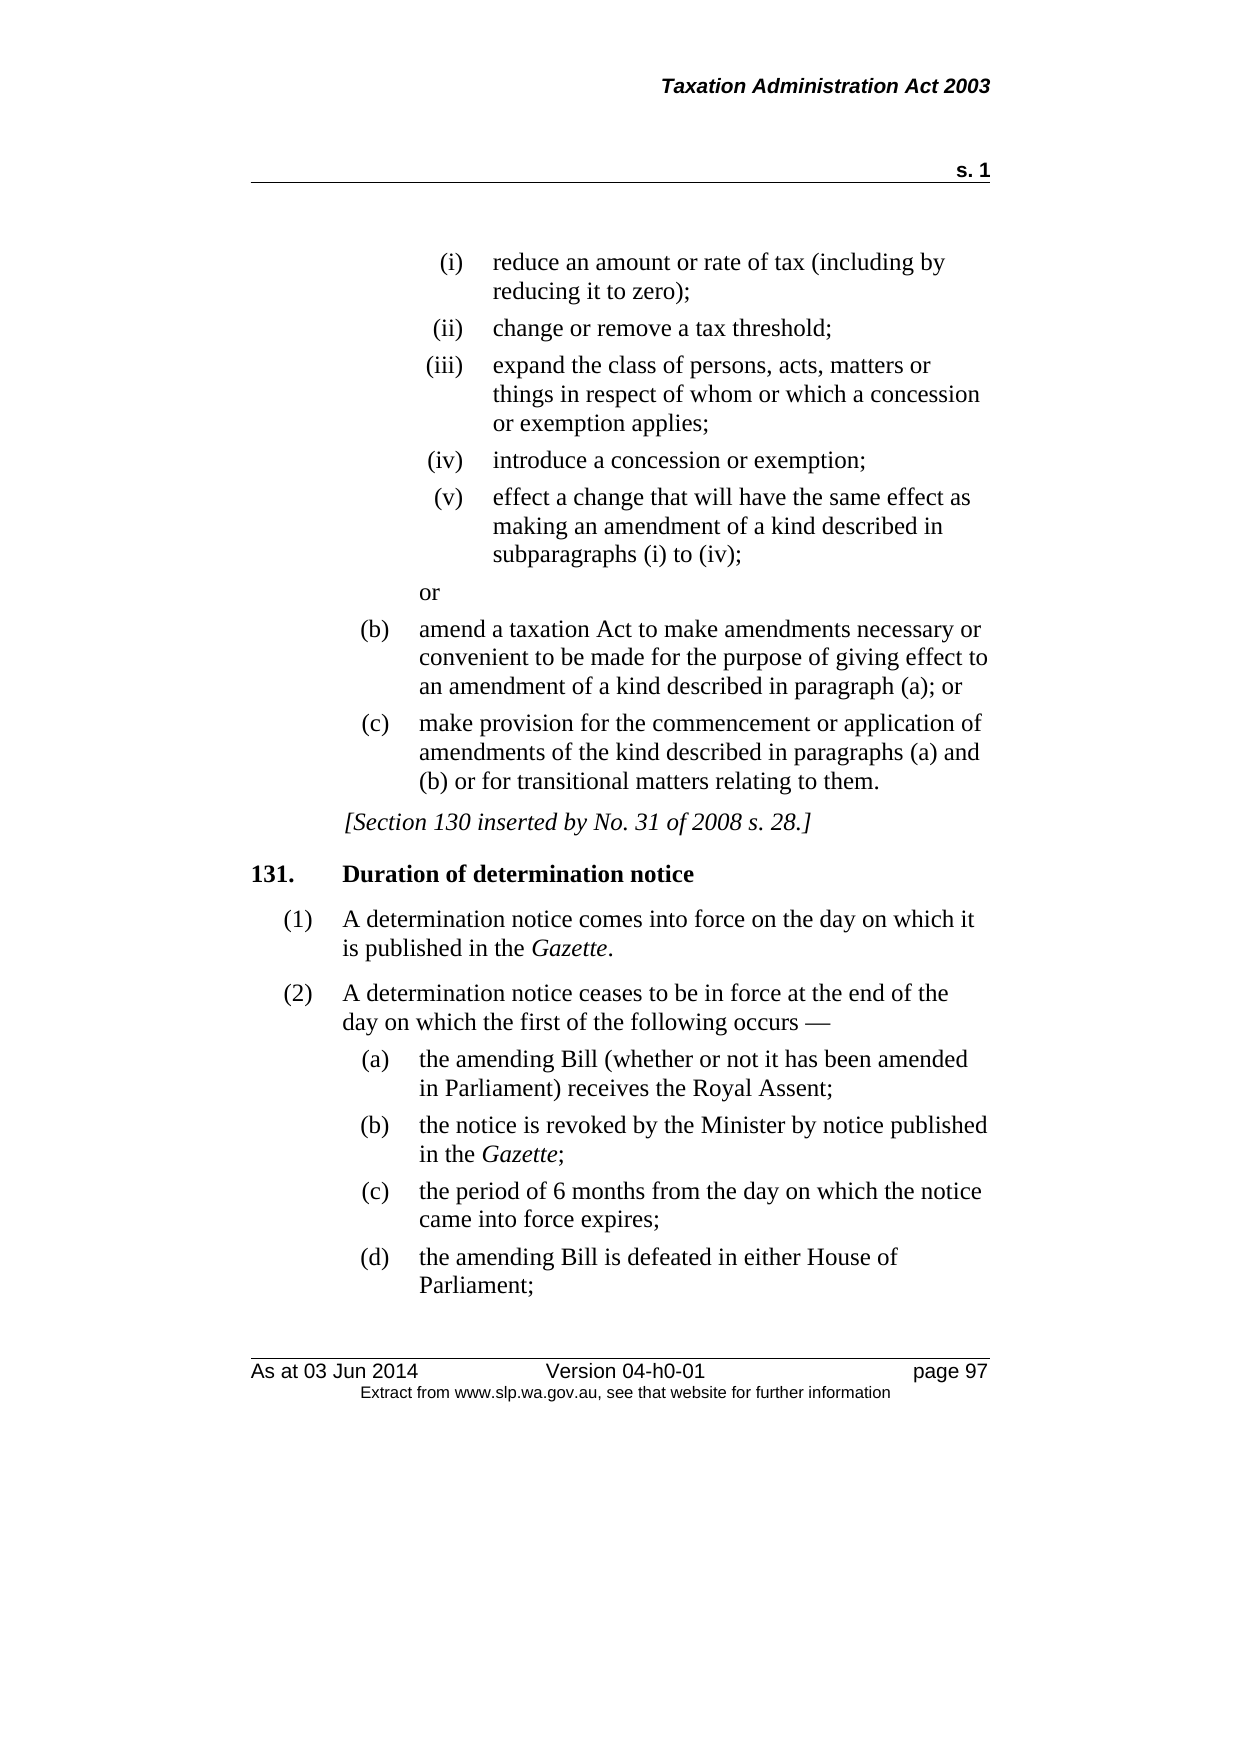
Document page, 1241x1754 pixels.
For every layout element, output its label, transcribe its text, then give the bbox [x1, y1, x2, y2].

text [Section 130 inserted by No. 31 of 2008 s. 28.] [251, 807, 990, 836]
subtitle 131. Duration of determination notice [251, 859, 990, 887]
text (iii) expand the class of persons, acts, matters or things in respect of whom or which a concession or exemption applies; [251, 350, 990, 437]
text (d) the amending Bill is defeated in either House of Parliament; [251, 1242, 990, 1299]
text (c) make provision for the commencement or application of amendments of the kind described in paragraphs (a) and (b) or for transitional matters relating to them. [251, 708, 990, 794]
text (b) the notice is revoked by the Minister by notice published in the Gazette; [251, 1110, 990, 1167]
text (2) A determination notice ceases to be in force at the end of the day on which the first of the following occurs — [251, 978, 990, 1036]
text (a) the amending Bill (whether or not it has been amended in Parliament) receives the Royal Assent; [251, 1044, 990, 1102]
text (b) amend a taxation Act to make amendments necessary or convenient to be made for the purpose of giving effect to an amendment of a kind described in paragraph (a); or [251, 614, 990, 700]
text (1) A determination notice comes into force on the day on which it is published in the Gazette. [251, 904, 990, 962]
text or [251, 577, 990, 605]
text (iv) introduce a concession or exemption; [251, 445, 990, 474]
text (v) effect a change that will have the same effect as making an amendment of a kind described in subparagraphs (i) to (iv); [251, 482, 990, 568]
text (i) reduce an amount or rate of tax (including by reducing it to zero); [251, 247, 990, 305]
text (c) the period of 6 months from the day on which the notice came into force expires; [251, 1176, 990, 1233]
text (ii) change or remove a tax threshold; [251, 313, 990, 342]
